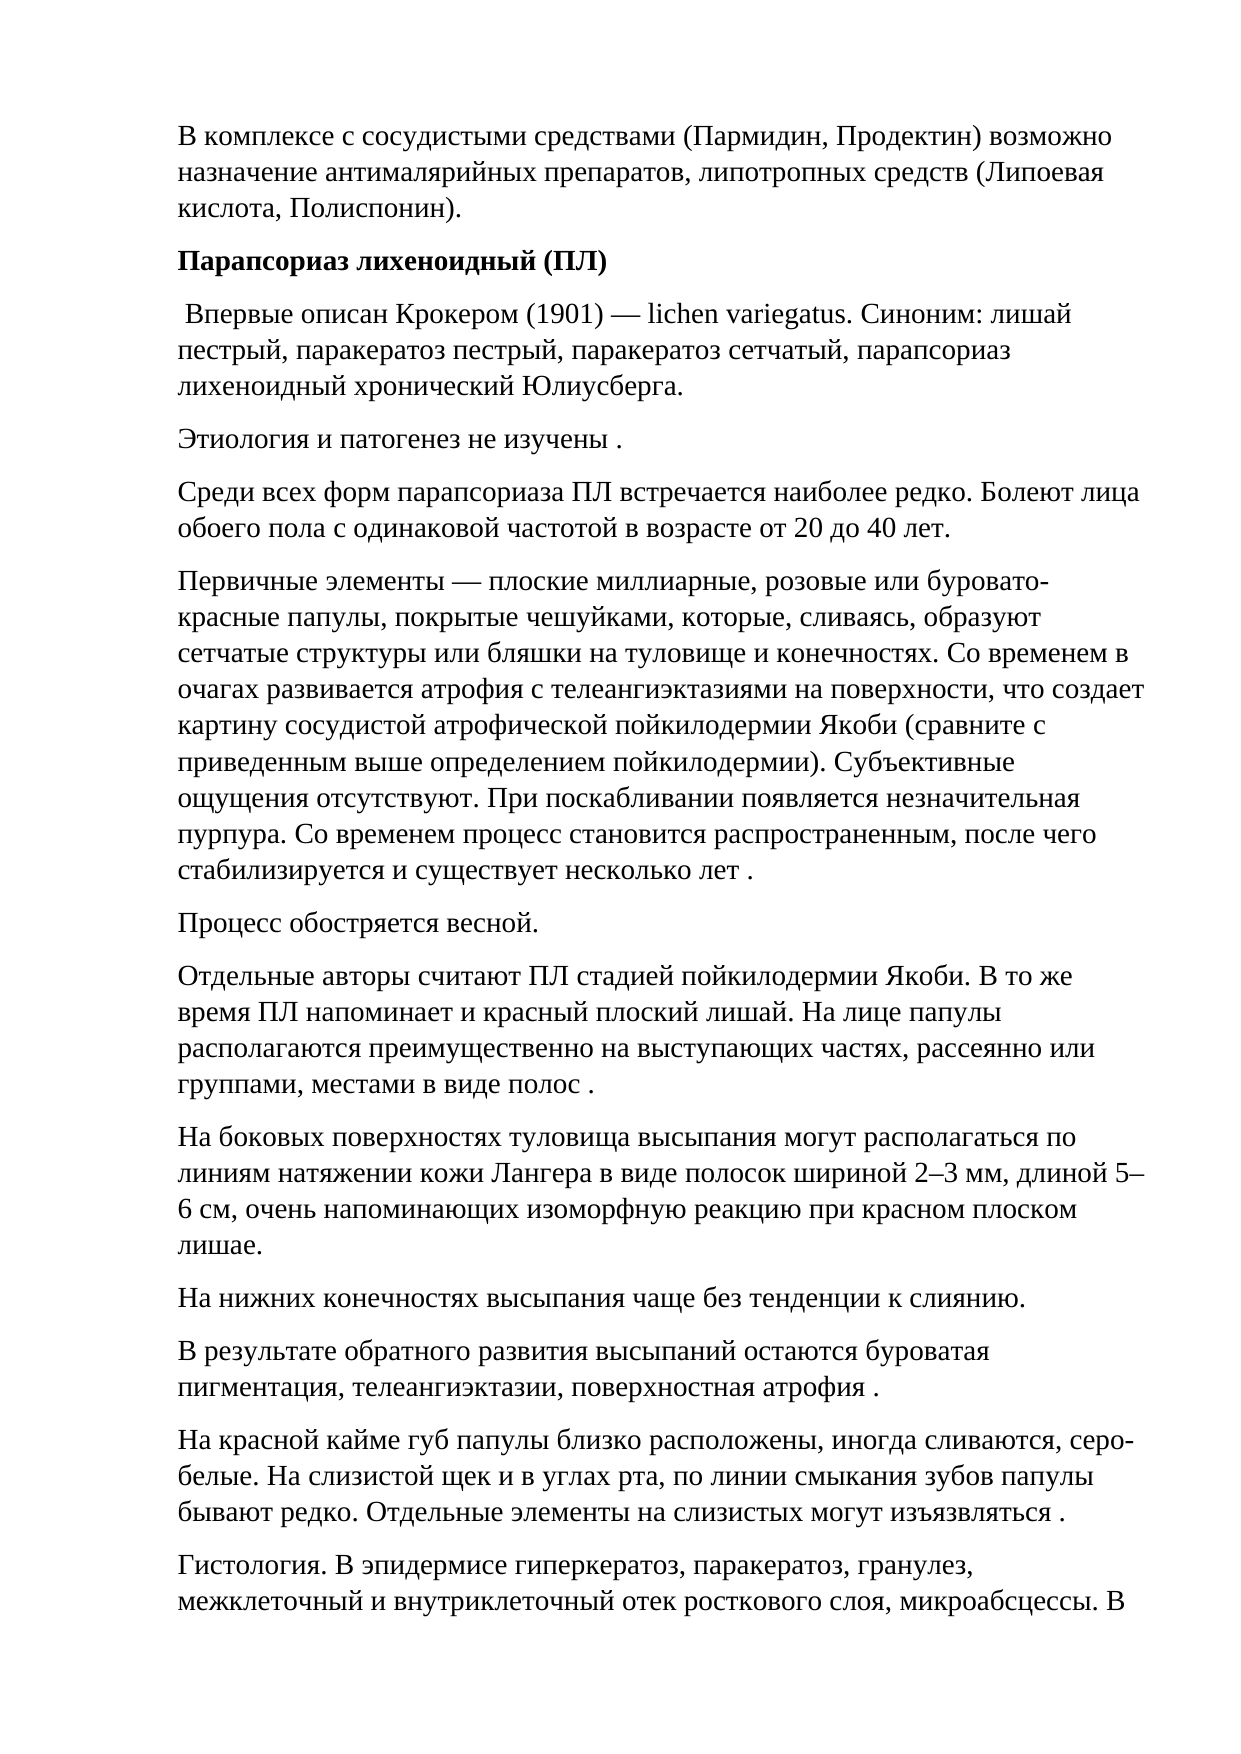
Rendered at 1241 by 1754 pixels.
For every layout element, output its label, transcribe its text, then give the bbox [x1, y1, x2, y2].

text В результате обратного развития высыпаний остаются буроватая пигментация, телеангиэктазии, поверхностная атрофия . [177, 1333, 1152, 1403]
text На боковых поверхностях туловища высыпания могут располагаться по линиям натяжении кожи Лангера в виде полосок шириной 2–3 мм, длиной 5–6 см, очень напоминающих изоморфную реакцию при красном плоском лишае. [177, 1119, 1152, 1261]
text Впервые описан Крокером (1901) — lichen variegatus. Синоним: лишай пестрый, паракератоз пестрый, паракератоз сетчатый, парапсориаз лихеноидный хронический Юлиусберга. [177, 296, 1152, 402]
text Парапсориаз лихеноидный (ПЛ) [177, 243, 1152, 277]
text На красной кайме губ папулы близко расположены, иногда сливаются, серо-белые. На слизистой щек и в углах рта, по линии смыкания зубов папулы бывают редко. Отдельные элементы на слизистых могут изъязвляться . [177, 1422, 1152, 1528]
text Среди всех форм парапсориаза ПЛ встречается наиболее редко. Болеют лица обоего пола с одинаковой частотой в возрасте от 20 до 40 лет. [177, 474, 1152, 544]
text Отдельные авторы считают ПЛ стадией пойкилодермии Якоби. В то же время ПЛ напоминает и красный плоский лишай. На лице папулы располагаются преимущественно на выступающих частях, рассеянно или группами, местами в виде полос . [177, 958, 1152, 1100]
text Процесс обостряется весной. [177, 905, 1152, 938]
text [177, 1547, 1152, 1617]
text Этиология и патогенез не изучены . [177, 421, 1152, 455]
text Первичные элементы — плоские миллиарные, розовые или буровато-красные папулы, покрытые чешуйками, которые, сливаясь, образуют сетчатые структуры или бляшки на туловище и конечностях. Со временем в очагах развивается атрофия с телеангиэктазиями на поверхности, что создает картину сосудистой атрофической пойкилодермии Якоби (сравните с приведенным выше определением пойкилодермии). Субъективные ощущения отсутствуют. При поскабливании появляется незначительная пурпура. Со временем процесс становится распространенным, после чего стабилизируется и существует несколько лет . [177, 563, 1152, 886]
text На нижних конечностях высыпания чаще без тенденции к слиянию. [177, 1280, 1152, 1314]
text В комплексе с сосудистыми средствами (Пармидин, Продектин) возможно назначение антималярийных препаратов, липотропных средств (Липоевая кислота, Полиспонин). [177, 118, 1152, 224]
